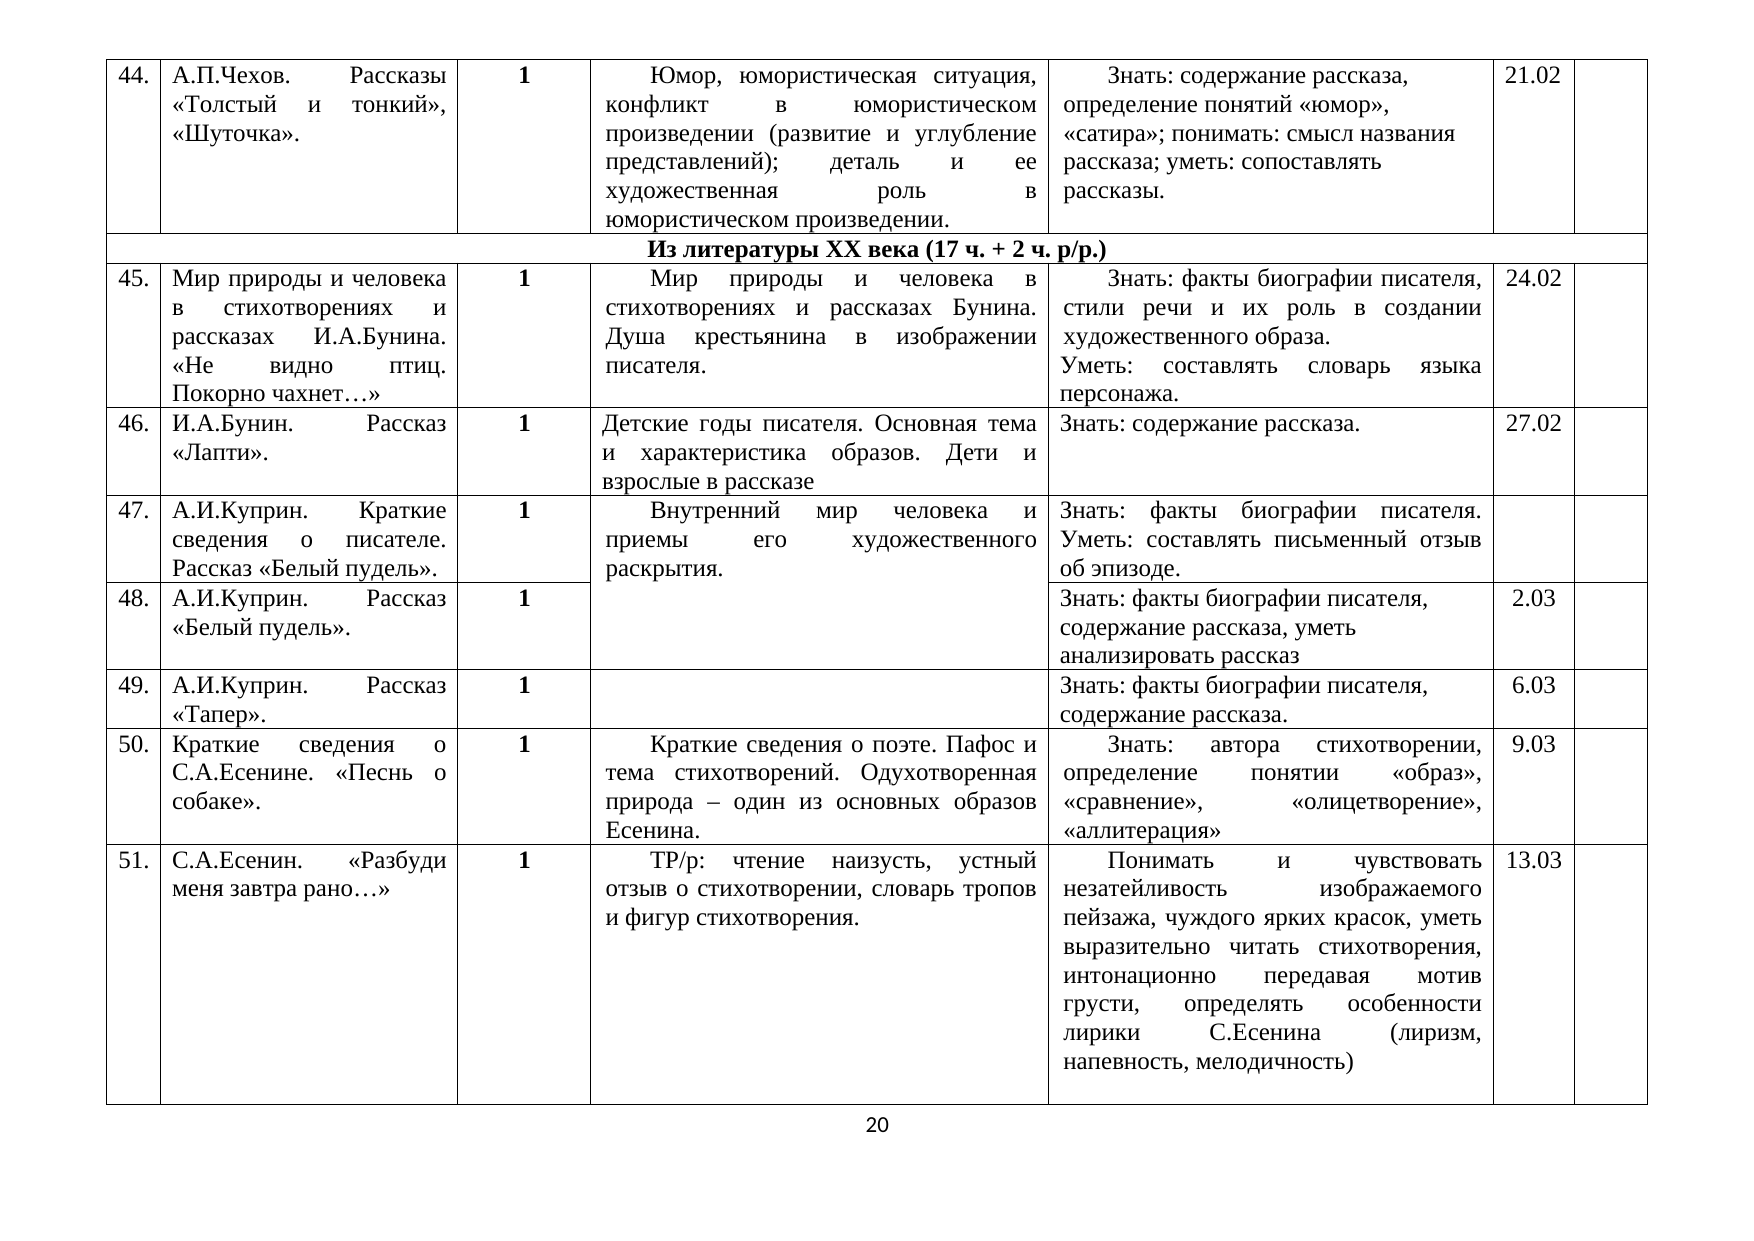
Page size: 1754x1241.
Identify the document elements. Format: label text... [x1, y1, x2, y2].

table_cell А.П.Чехов. Рассказы «Толстый и тонкий», «Шуточка». [161, 60, 457, 233]
table_cell Знать: факты биографии писателя. Уметь: составлять письменный отзыв об эпизоде. [1049, 496, 1493, 582]
table_cell 51. [107, 845, 160, 1103]
table_cell Знать: факты биографии писателя, содержание рассказа. [1049, 670, 1493, 728]
table_cell С.А.Есенин. «Разбуди меня завтра рано…» [161, 845, 457, 1103]
table_cell 2.03 [1494, 583, 1574, 669]
table_cell 1 [458, 845, 590, 1103]
table_cell Внутренний мир человека и приемы его художественного раскрытия. [591, 496, 1048, 669]
table_cell [1575, 729, 1647, 844]
table_cell 27.02 [1494, 408, 1574, 494]
table_cell [1494, 496, 1574, 582]
table_cell 44. [107, 60, 160, 233]
table_cell 47. [107, 496, 160, 582]
table_cell 45. [107, 264, 160, 407]
table_cell Понимать и чувствовать незатейливость изображаемого пейзажа, чуждого ярких красок, уметь выразительно читать стихотворения, интонационно передавая мотив грусти, определять особенности лирики С.Есенина (лиризм, напевность, мелодичность) [1049, 845, 1493, 1103]
table_cell [1575, 670, 1647, 728]
table_cell Знать: факты биографии писателя, стили речи и их роль в создании художественного образа. Уметь: составлять словарь языка персонажа. [1049, 264, 1493, 407]
table_cell И.А.Бунин. Рассказ «Лапти». [161, 408, 457, 494]
table_cell А.И.Куприн. Рассказ «Белый пудель». [161, 583, 457, 669]
table_cell ТР/р: чтение наизусть, устный отзыв о стихотворении, словарь тропов и фигур стихотворения. [591, 845, 1048, 1103]
table_cell [1575, 496, 1647, 582]
table_cell 13.03 [1494, 845, 1574, 1103]
table_cell Из литературы XX века (17 ч. + 2 ч. р/р.) [107, 234, 1647, 262]
table_cell Мир природы и человека в стихотворениях и рассказах Бунина. Душа крестьянина в изображении писателя. [591, 264, 1048, 407]
table_cell Краткие сведения о С.А.Есенине. «Песнь о собаке». [161, 729, 457, 844]
table_cell [1575, 408, 1647, 494]
table_cell 48. [107, 583, 160, 669]
table_cell 1 [458, 60, 590, 233]
table_cell [591, 670, 1048, 728]
table_cell [1575, 845, 1647, 1103]
table_cell 49. [107, 670, 160, 728]
table_cell 1 [458, 670, 590, 728]
table_cell [1575, 583, 1647, 669]
table_cell 1 [458, 729, 590, 844]
table_cell А.И.Куприн. Рассказ «Тапер». [161, 670, 457, 728]
table_cell 24.02 [1494, 264, 1574, 407]
table_cell Знать: содержание рассказа. [1049, 408, 1493, 494]
table_cell 6.03 [1494, 670, 1574, 728]
table_cell 1 [458, 583, 590, 669]
table_cell Знать: факты биографии писателя, содержание рассказа, уметь анализировать рассказ [1049, 583, 1493, 669]
table_cell 46. [107, 408, 160, 494]
table_cell 21.02 [1494, 60, 1574, 233]
table_cell Краткие сведения о поэте. Пафос и тема стихотворений. Одухотворенная природа – один из основных образов Есенина. [591, 729, 1048, 844]
table_cell 50. [107, 729, 160, 844]
table_cell 1 [458, 264, 590, 407]
table_cell Мир природы и человека в стихотворениях и рассказах И.А.Бунина. «Не видно птиц. Покорно чахнет…» [161, 264, 457, 407]
table_cell [1575, 264, 1647, 407]
table_cell Детские годы писателя. Основная тема и характеристика образов. Дети и взрослые в рассказе [591, 408, 1048, 494]
table_cell Юмор, юмористическая ситуация, конфликт в юмористическом произведении (развитие и углубление представлений); деталь и ее художественная роль в юмористическом произведении. [591, 60, 1048, 233]
table_cell [1575, 60, 1647, 233]
table_cell Знать: содержание рассказа, определение понятий «юмор», «сатира»; понимать: смысл названия рассказа; уметь: сопоставлять рассказы. [1049, 60, 1493, 233]
table_cell Знать: автора стихотворении, определение понятии «образ», «сравнение», «олицетворение», «аллитерация» [1049, 729, 1493, 844]
table_cell А.И.Куприн. Краткие сведения о писателе. Рассказ «Белый пудель». [161, 496, 457, 582]
table_cell 9.03 [1494, 729, 1574, 844]
table_cell 1 [458, 496, 590, 582]
table_cell 1 [458, 408, 590, 494]
